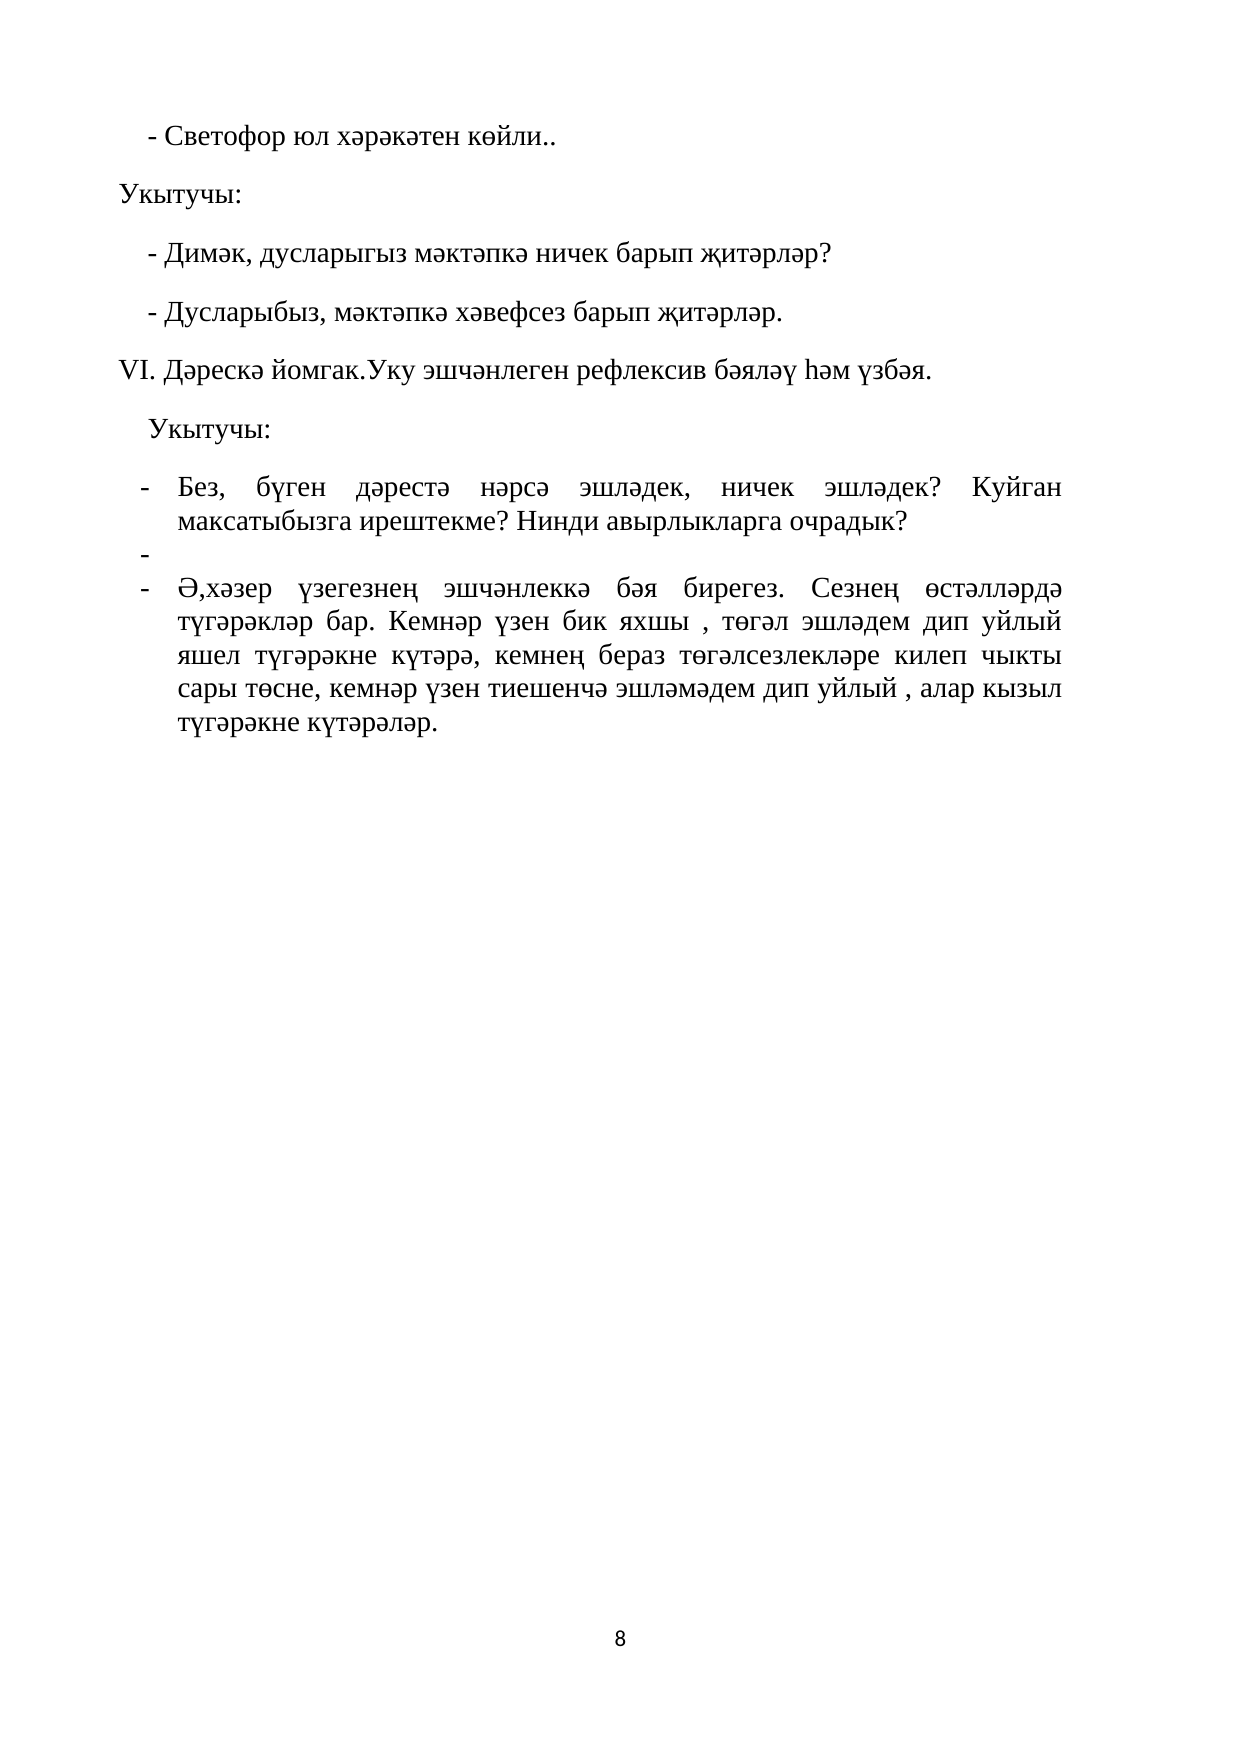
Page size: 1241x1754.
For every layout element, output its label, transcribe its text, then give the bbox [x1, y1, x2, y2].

text VI. Дәрескә йомгак.Уку эшчәнлеген рефлексив бәяләү һәм үзбәя. [118, 352, 1063, 386]
list Без, бүген дәрестә нәрсә эшләдек, ничек эшләдек? Куйган максатыбызга ирештекме? Нинди авырлыкларга очрадык? [140, 469, 1063, 536]
list Ә,хәзер үзегезнең эшчәнлеккә бәя бирегез. Сезнең өстәлләрдә түгәрәкләр бар. Кемнәр үзен бик яхшы , төгәл эшләдем дип уйлый яшел түгәрәкне күтәрә, кемнең бераз төгәлсезлекләре килеп чыкты сары төсне, кемнәр үзен тиешенчә эшләмәдем дип уйлый , алар кызыл түгәрәкне күтәрәләр. [140, 570, 1063, 738]
text - Светофор юл хәрәкәтен көйли.. [118, 118, 1063, 152]
text Укытучы: [118, 411, 1063, 444]
text - Димәк, дусларыгыз мәктәпкә ничек барып җитәрләр? [118, 235, 1063, 269]
text Укытучы: [118, 177, 1063, 210]
text - Дусларыбыз, мәктәпкә хәвефсез барып җитәрләр. [118, 294, 1063, 327]
